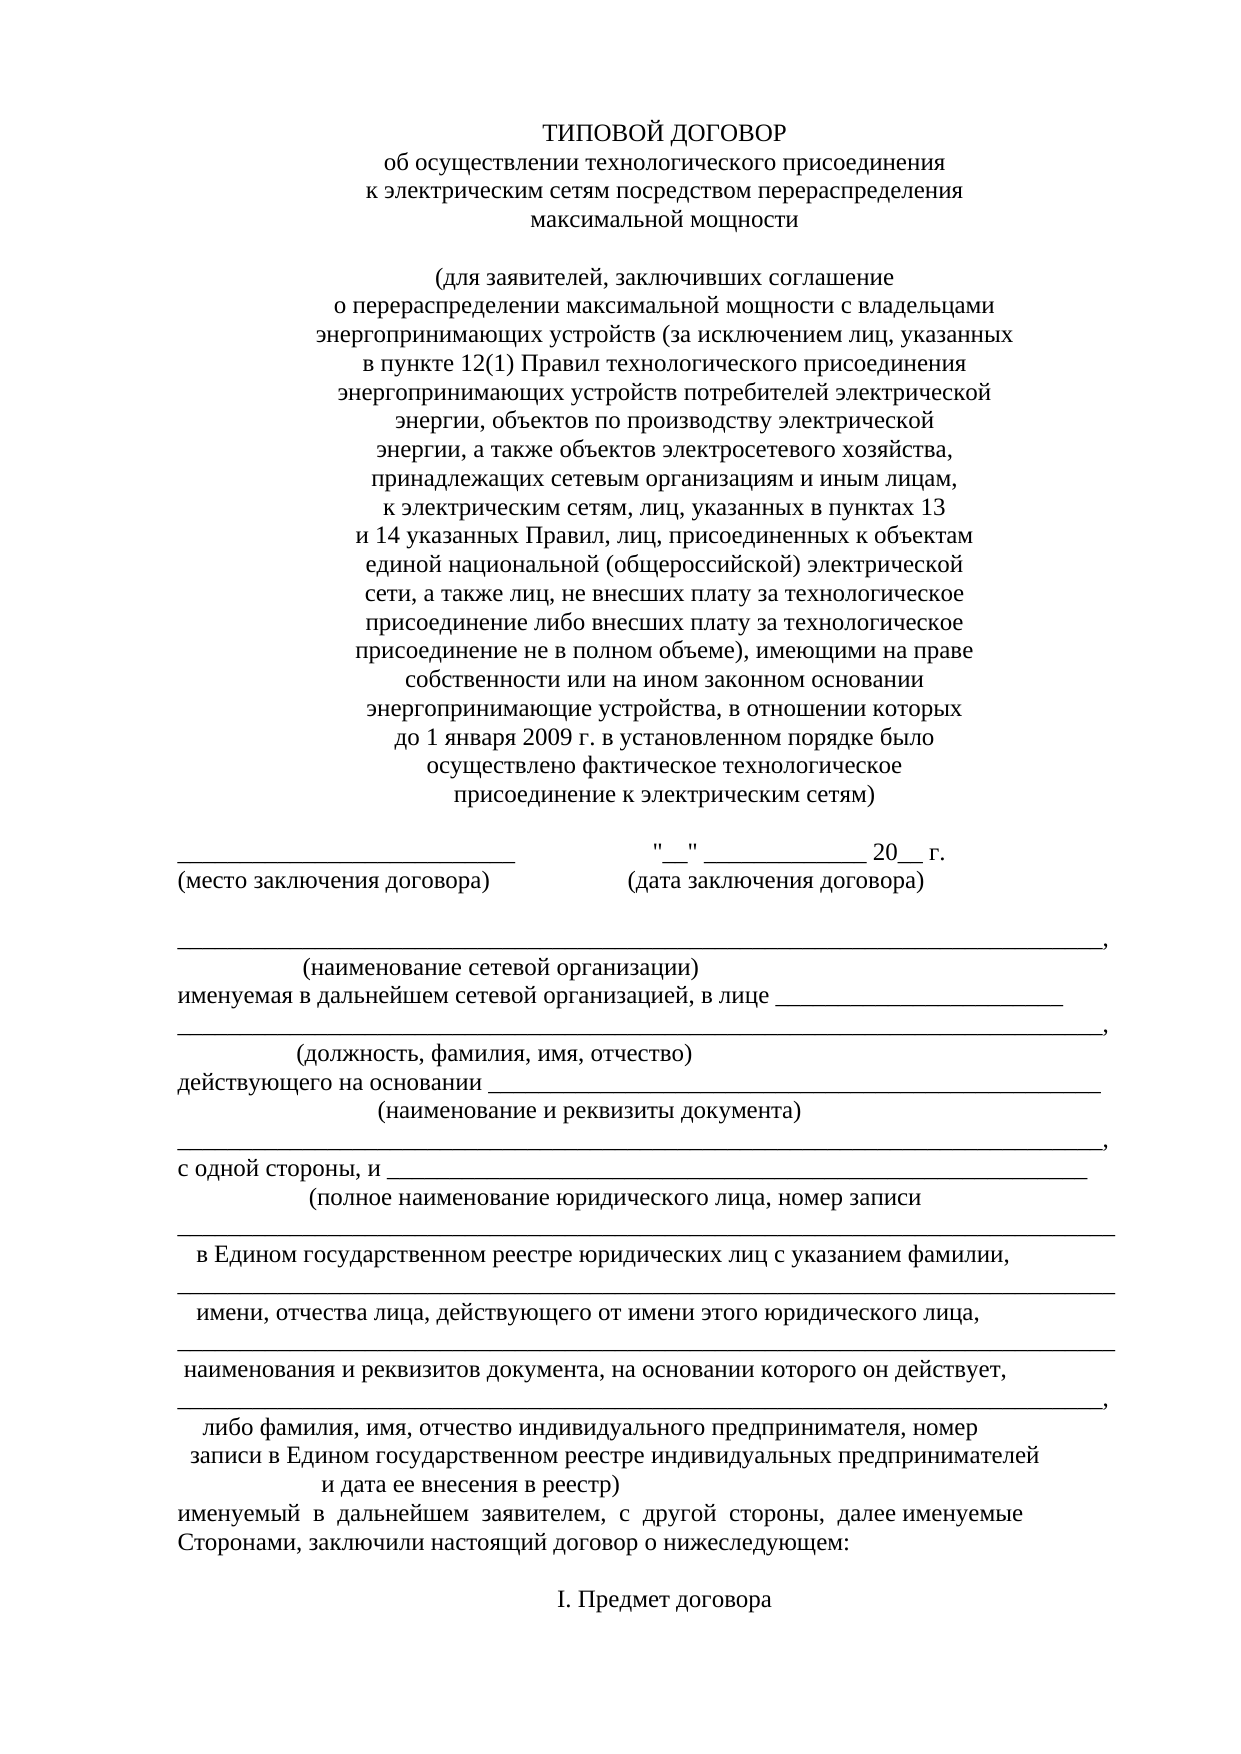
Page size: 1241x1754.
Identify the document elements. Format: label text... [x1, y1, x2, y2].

text осуществлено фактическое технологическое [177, 751, 1152, 779]
text энергопринимающие устройства, в отношении которых [177, 693, 1152, 722]
text Сторонами, заключили настоящий договор о нижеследующем: [177, 1527, 1152, 1556]
text энергии, объектов по производству электрической [177, 406, 1152, 434]
text в Едином государственном реестре юридических лиц с указанием фамилии, [177, 1239, 1152, 1268]
text действующего на основании _________________________________________________ [177, 1067, 1152, 1096]
text в пункте 12(1) Правил технологического присоединения [177, 348, 1152, 377]
text сети, а также лиц, не внесших плату за технологическое [177, 578, 1152, 607]
text __________________________________________________________________________, [177, 1383, 1152, 1412]
text с одной стороны, и ________________________________________________________ [177, 1153, 1152, 1182]
text именуемый в дальнейшем заявителем, с другой стороны, далее именуемые [177, 1498, 1152, 1527]
text __________________________________________________________________________, [177, 1009, 1152, 1038]
text энергопринимающих устройств потребителей электрической [177, 377, 1152, 406]
text энергии, а также объектов электросетевого хозяйства, [177, 434, 1152, 463]
text к электрическим сетям, лиц, указанных в пунктах 13 [177, 492, 1152, 521]
text ___________________________________________________________________________ [177, 1211, 1152, 1239]
text собственности или на ином законном основании [177, 664, 1152, 693]
text принадлежащих сетевым организациям и иным лицам, [177, 463, 1152, 492]
text записи в Едином государственном реестре индивидуальных предпринимателей [177, 1441, 1152, 1469]
text либо фамилия, имя, отчество индивидуального предпринимателя, номер [177, 1412, 1152, 1441]
text (место заключения договора) (дата заключения договора) [177, 866, 1152, 894]
text до 1 января 2009 г. в установленном порядке было [177, 722, 1152, 751]
text об осуществлении технологического присоединения [177, 147, 1152, 176]
text присоединение либо внесших плату за технологическое [177, 607, 1152, 636]
text (должность, фамилия, имя, отчество) [177, 1038, 1152, 1067]
text присоединение не в полном объеме), имеющими на праве [177, 636, 1152, 664]
text (полное наименование юридического лица, номер записи [177, 1182, 1152, 1211]
text I. Предмет договора [177, 1584, 1152, 1613]
text __________________________________________________________________________, [177, 923, 1152, 952]
text энергопринимающих устройств (за исключением лиц, указанных [177, 319, 1152, 348]
text о перераспределении максимальной мощности с владельцами [177, 291, 1152, 319]
text присоединение к электрическим сетям) [177, 779, 1152, 808]
text ___________________________________________________________________________ [177, 1326, 1152, 1354]
text наименования и реквизитов документа, на основании которого он действует, [177, 1354, 1152, 1383]
text ТИПОВОЙ ДОГОВОР [177, 118, 1152, 147]
text ___________________________ "__" _____________ 20__ г. [177, 837, 1152, 866]
text и 14 указанных Правил, лиц, присоединенных к объектам [177, 521, 1152, 549]
text имени, отчества лица, действующего от имени этого юридического лица, [177, 1297, 1152, 1326]
text и дата ее внесения в реестр) [177, 1469, 1152, 1498]
text (наименование сетевой организации) [177, 952, 1152, 981]
text максимальной мощности [177, 204, 1152, 233]
text к электрическим сетям посредством перераспределения [177, 176, 1152, 204]
text (наименование и реквизиты документа) [177, 1096, 1152, 1124]
text именуемая в дальнейшем сетевой организацией, в лице _______________________ [177, 981, 1152, 1009]
text __________________________________________________________________________, [177, 1124, 1152, 1153]
text (для заявителей, заключивших соглашение [177, 262, 1152, 291]
text ___________________________________________________________________________ [177, 1268, 1152, 1297]
text единой национальной (общероссийской) электрической [177, 549, 1152, 578]
